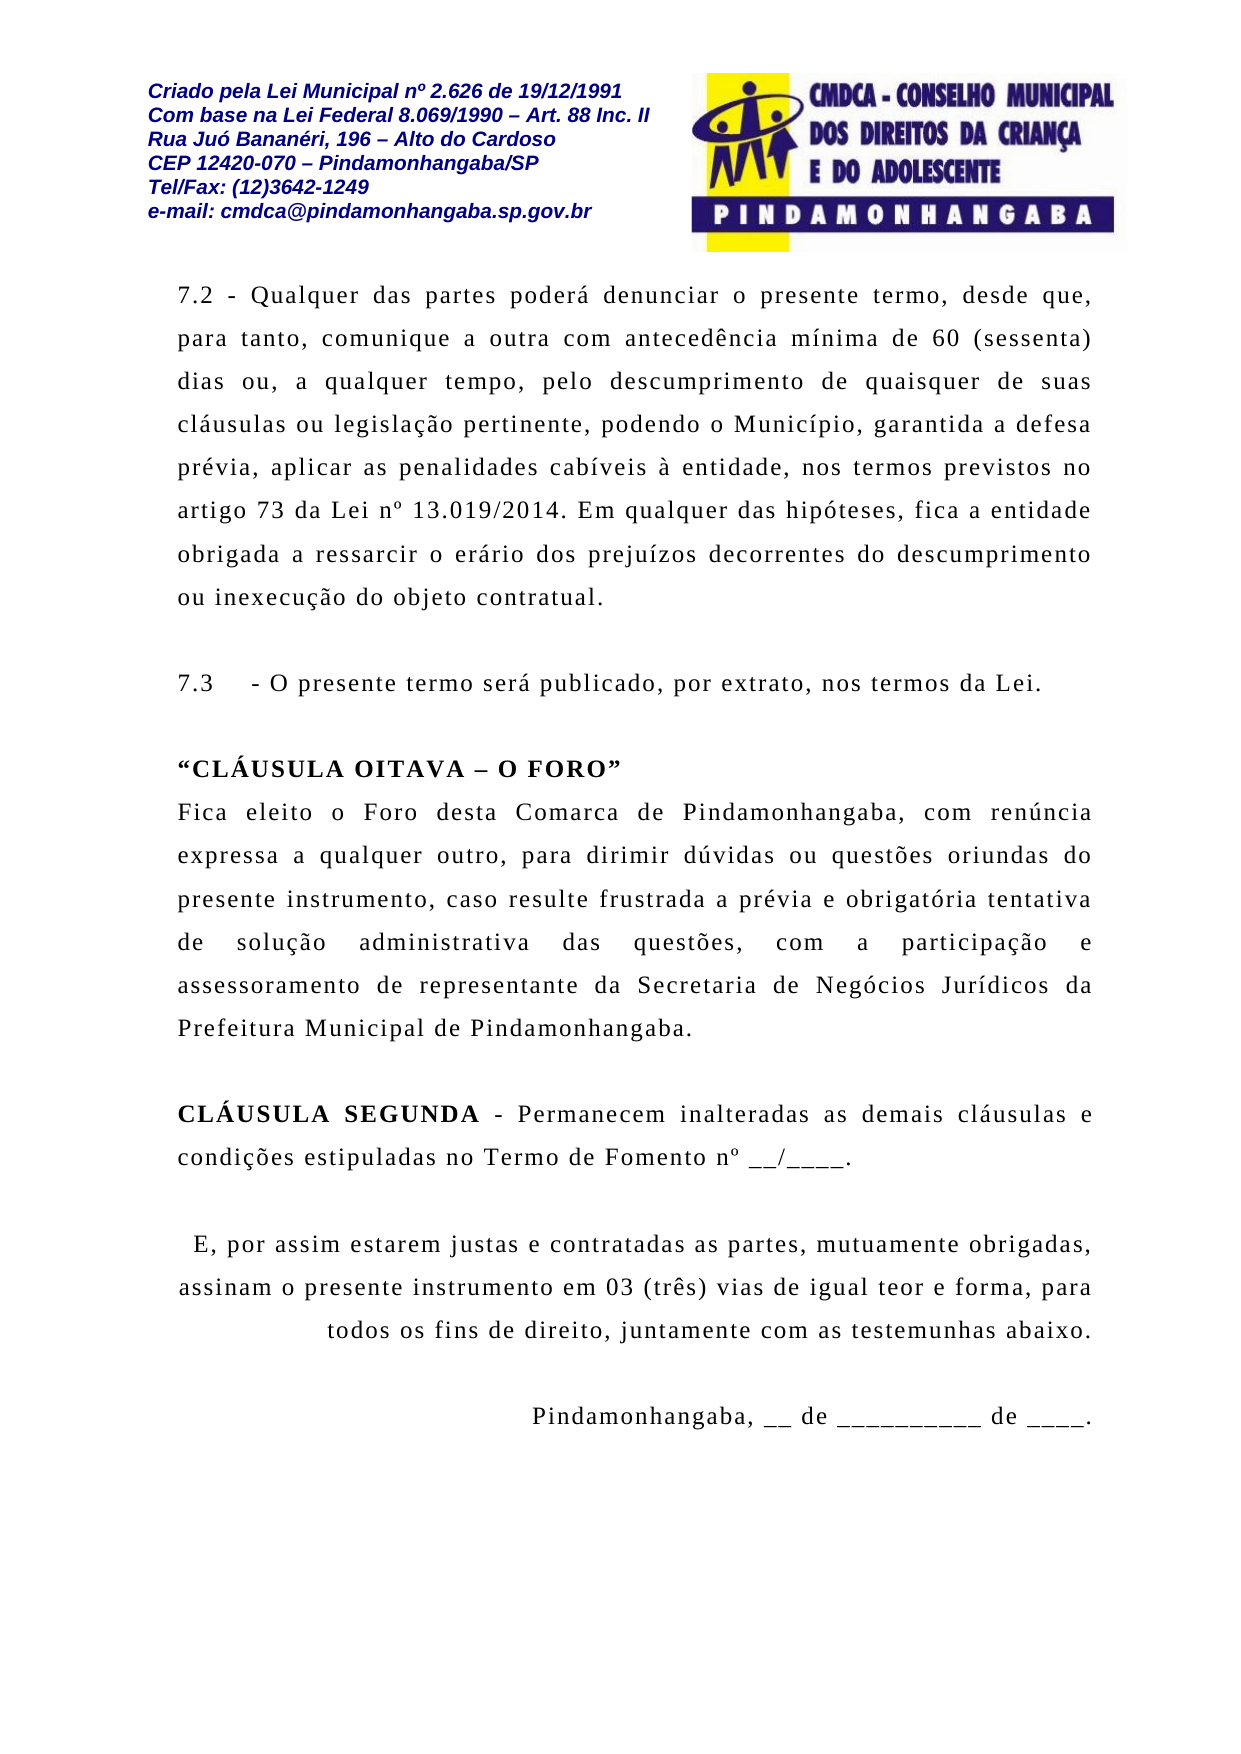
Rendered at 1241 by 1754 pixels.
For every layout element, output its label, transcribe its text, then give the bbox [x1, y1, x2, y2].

text Fica eleito o Foro desta Comarca de Pindamonhangaba, com renúncia expressa a qualquer outro, para dirimir dúvidas ou questões oriundas do presente instrumento, caso resulte frustrada a prévia e obrigatória tentativa de solução administrativa das questões, com a participação e assessoramento de representante da Secretaria de Negócios Jurídicos da Prefeitura Municipal de Pindamonhangaba. [177, 797, 1093, 1042]
text “CLÁUSULA OITAVA – O FORO” [177, 754, 1093, 783]
text 7.2 - Qualquer das partes poderá denunciar o presente termo, desde que, para tanto, comunique a outra com antecedência mínima de 60 (sessenta) dias ou, a qualquer tempo, pelo descumprimento de quaisquer de suas cláusulas ou legislação pertinente, podendo o Município, garantida a defesa prévia, aplicar as penalidades cabíveis à entidade, nos termos previstos no artigo 73 da Lei nº 13.019/2014. Em qualquer das hipóteses, fica a entidade obrigada a ressarcir o erário dos prejuízos decorrentes do descumprimento ou inexecução do objeto contratual. [177, 280, 1093, 611]
text CLÁUSULA SEGUNDA - Permanecem inalteradas as demais cláusulas e condições estipuladas no Termo de Fomento nº __/____. [177, 1099, 1093, 1171]
text Pindamonhangaba, __ de __________ de ____. [177, 1401, 1093, 1430]
text E, por assim estarem justas e contratadas as partes, mutuamente obrigadas, assinam o presente instrumento em 03 (três) vias de igual teor e forma, para todos os fins de direito, juntamente com as testemunhas abaixo. [177, 1229, 1093, 1344]
picture [691, 73, 1128, 252]
text 7.3 - O presente termo será publicado, por extrato, nos termos da Lei. [177, 668, 1093, 697]
